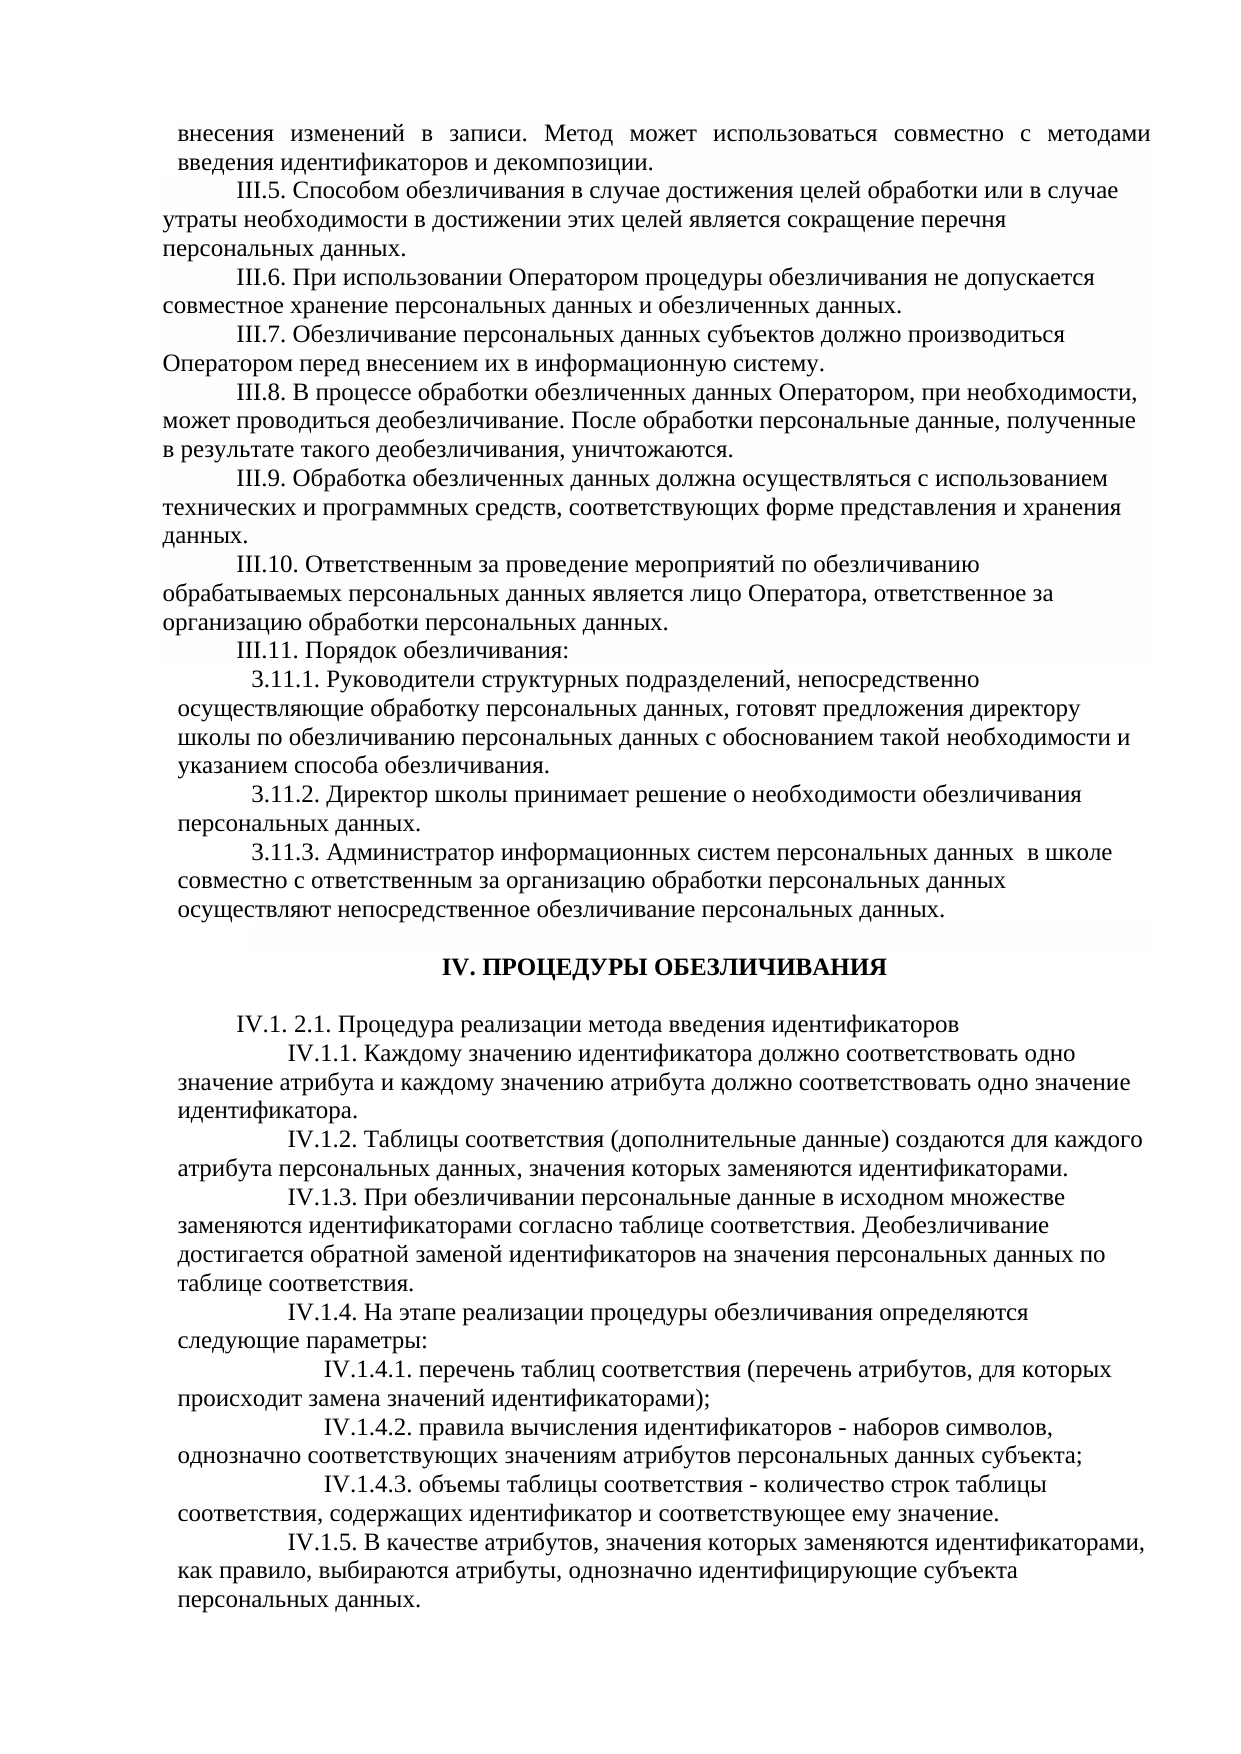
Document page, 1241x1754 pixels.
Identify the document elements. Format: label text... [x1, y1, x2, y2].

list Способом обезличивания в случае достижения целей обработки или в случае утраты необходимости в достижении этих целей является сокращение перечня персональных данных. [162, 176, 1152, 262]
list На этапе реализации процедуры обезличивания определяются следующие параметры: [177, 1297, 1152, 1354]
list В процессе обработки обезличенных данных Оператором, при необходимости, может проводиться деобезличивание. После обработки персональные данные, полученные в результате такого деобезличивания, уничтожаются. [162, 377, 1152, 463]
list В качестве атрибутов, значения которых заменяются идентификаторами, как правило, выбираются атрибуты, однозначно идентифицирующие субъекта персональных данных. [177, 1527, 1152, 1613]
list 2.1. Процедура реализации метода введения идентификаторов [162, 1009, 1152, 1038]
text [177, 118, 1152, 176]
list правила вычисления идентификаторов - наборов символов, однозначно соответствующих значениям атрибутов персональных данных субъекта; [177, 1412, 1152, 1469]
list объемы таблицы соответствия - количество строк таблицы соответствия, содержащих идентификатор и соответствующее ему значение. [177, 1469, 1152, 1527]
text 3.11.3. Администратор информационных систем персональных данных в школе совместно с ответственным за организацию обработки персональных данных осуществляют непосредственное обезличивание персональных данных. [177, 837, 1152, 923]
list Порядок обезличивания: [162, 636, 1152, 664]
list Таблицы соответствия (дополнительные данные) создаются для каждого атрибута персональных данных, значения которых заменяются идентификаторами. [177, 1124, 1152, 1182]
text 3.11.2. Директор школы принимает решение о необходимости обезличивания персональных данных. [177, 779, 1152, 837]
list При обезличивании персональные данные в исходном множестве заменяются идентификаторами согласно таблице соответствия. Деобезличивание достигается обратной заменой идентификаторов на значения персональных данных по таблице соответствия. [177, 1182, 1152, 1297]
list Обработка обезличенных данных должна осуществляться с использованием технических и программных средств, соответствующих форме представления и хранения данных. [162, 463, 1152, 549]
list При использовании Оператором процедуры обезличивания не допускается совместное хранение персональных данных и обезличенных данных. [162, 262, 1152, 319]
list Ответственным за проведение мероприятий по обезличиванию обрабатываемых персональных данных является лицо Оператора, ответственное за организацию обработки персональных данных. [162, 549, 1152, 636]
text 3.11.1. Руководители структурных подразделений, непосредственно осуществляющие обработку персональных данных, готовят предложения директору школы по обезличиванию персональных данных с обоснованием такой необходимости и указанием способа обезличивания. [177, 664, 1152, 779]
list Обезличивание персональных данных субъектов должно производиться Оператором перед внесением их в информационную систему. [162, 319, 1152, 377]
list ПРОЦЕДУРЫ ОБЕЗЛИЧИВАНИЯ [177, 952, 1152, 981]
list перечень таблиц соответствия (перечень атрибутов, для которых происходит замена значений идентификаторами); [177, 1354, 1152, 1412]
list Каждому значению идентификатора должно соответствовать одно значение атрибута и каждому значению атрибута должно соответствовать одно значение идентификатора. [177, 1038, 1152, 1124]
